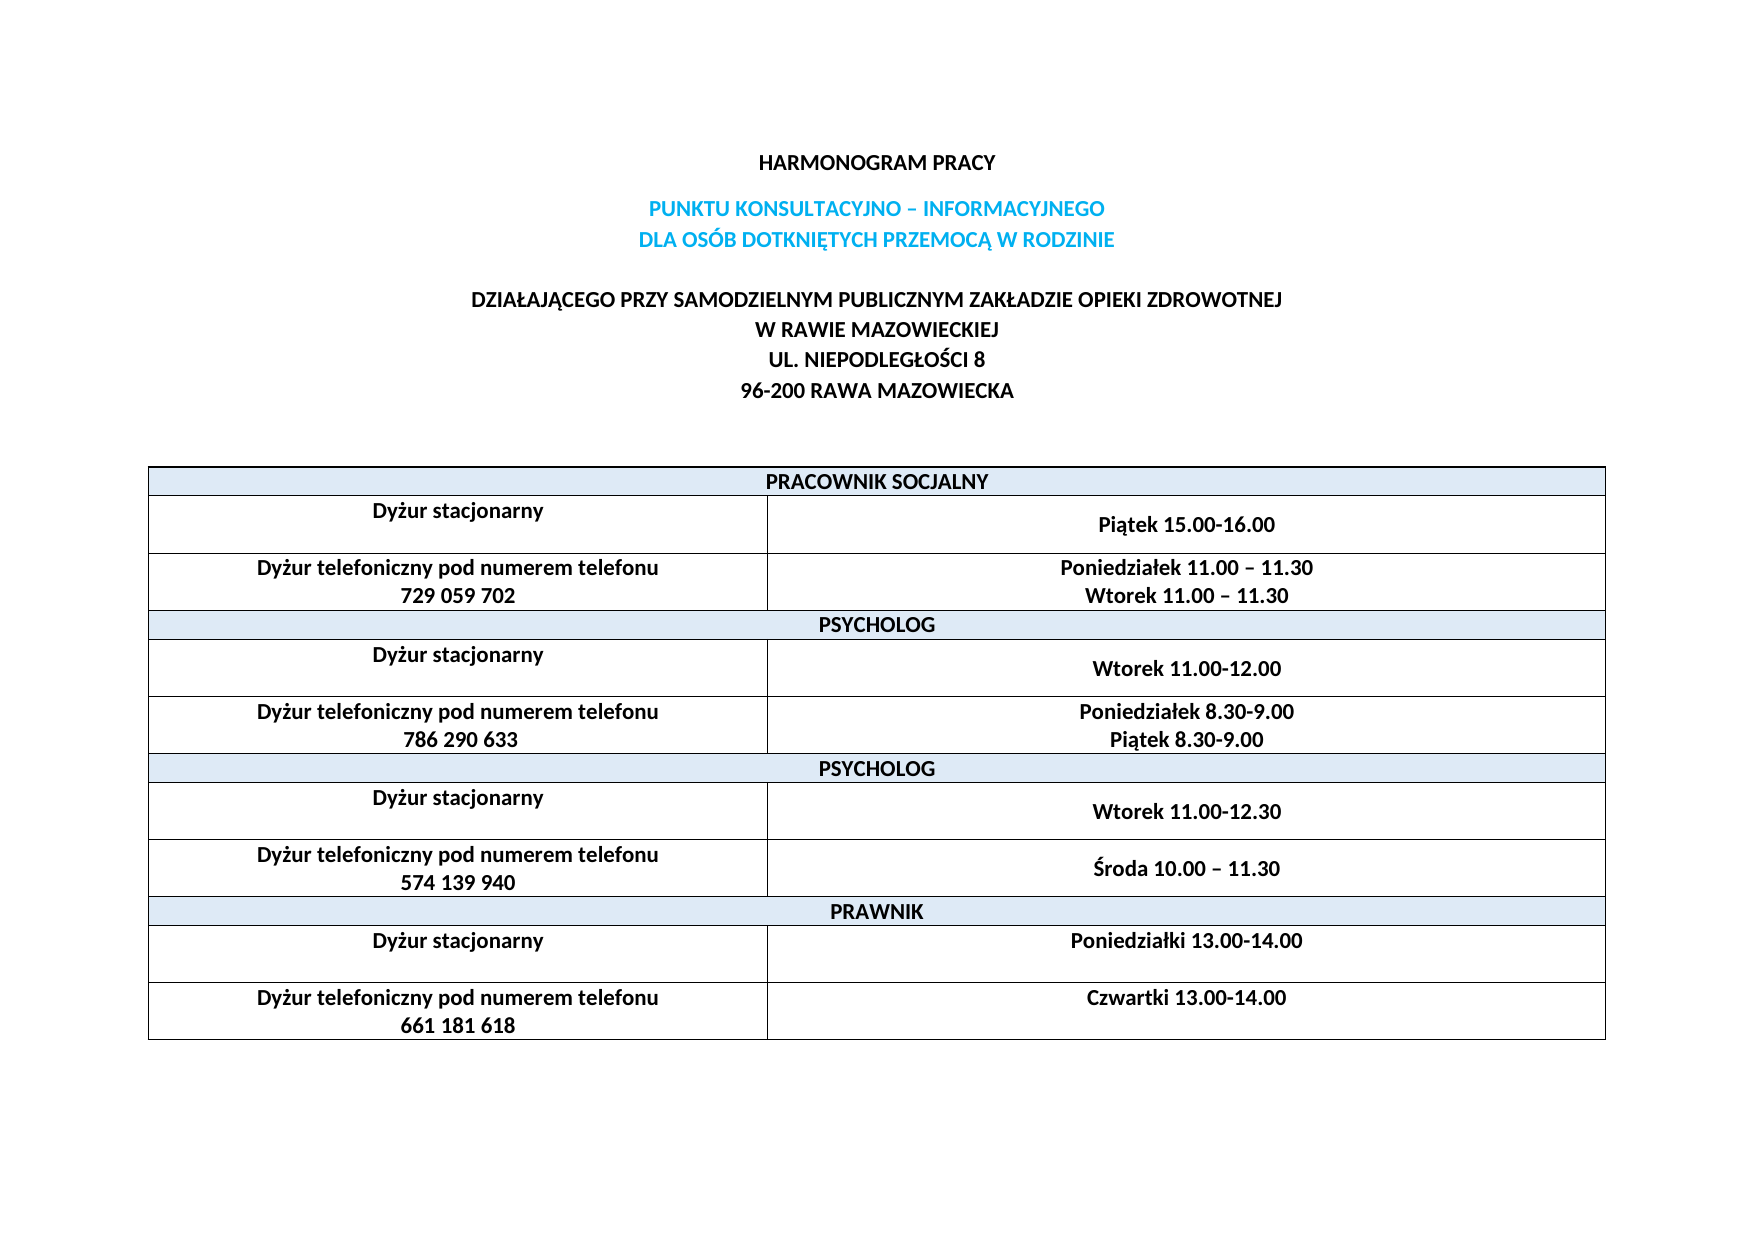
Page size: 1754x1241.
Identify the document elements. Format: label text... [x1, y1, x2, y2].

text 96-200 RAWA MAZOWIECKA [148, 376, 1606, 404]
table_cell Dyżur telefoniczny pod numerem telefonu 729 059 702 [149, 554, 767, 609]
table_cell Dyżur stacjonarny [149, 640, 767, 696]
text DLA OSÓB DOTKNIĘTYCH PRZEMOCĄ W RODZINIE [148, 225, 1606, 253]
text HARMONOGRAM PRACY [148, 148, 1606, 176]
table_cell PRAWNIK [149, 897, 1605, 925]
table_cell Poniedziałek 11.00 – 11.30 Wtorek 11.00 – 11.30 [768, 554, 1605, 609]
table_cell Poniedziałki 13.00-14.00 [768, 926, 1605, 982]
table_cell Dyżur stacjonarny [149, 496, 767, 552]
text UL. NIEPODLEGŁOŚCI 8 [148, 346, 1606, 373]
table_cell Poniedziałek 8.30-9.00 Piątek 8.30-9.00 [768, 697, 1605, 753]
text W RAWIE MAZOWIECKIEJ [148, 315, 1606, 343]
table_cell Środa 10.00 – 11.30 [768, 840, 1605, 896]
table_cell Dyżur telefoniczny pod numerem telefonu 786 290 633 [149, 697, 767, 753]
table_cell Dyżur telefoniczny pod numerem telefonu 661 181 618 [149, 983, 767, 1039]
table_cell Wtorek 11.00-12.00 [768, 640, 1605, 696]
table_cell Dyżur stacjonarny [149, 926, 767, 982]
table_cell Wtorek 11.00-12.30 [768, 783, 1605, 839]
table_cell Piątek 15.00-16.00 [768, 496, 1605, 552]
text PUNKTU KONSULTACYJNO – INFORMACYJNEGO [148, 194, 1606, 222]
table_header PRACOWNIK SOCJALNY [149, 468, 1605, 495]
text DZIAŁAJĄCEGO PRZY SAMODZIELNYM PUBLICZNYM ZAKŁADZIE OPIEKI ZDROWOTNEJ [148, 285, 1606, 313]
table_cell Czwartki 13.00-14.00 [768, 983, 1605, 1039]
table_cell PSYCHOLOG [149, 754, 1605, 782]
table_cell PSYCHOLOG [149, 611, 1605, 639]
table_cell Dyżur stacjonarny [149, 783, 767, 839]
table_cell Dyżur telefoniczny pod numerem telefonu 574 139 940 [149, 840, 767, 896]
